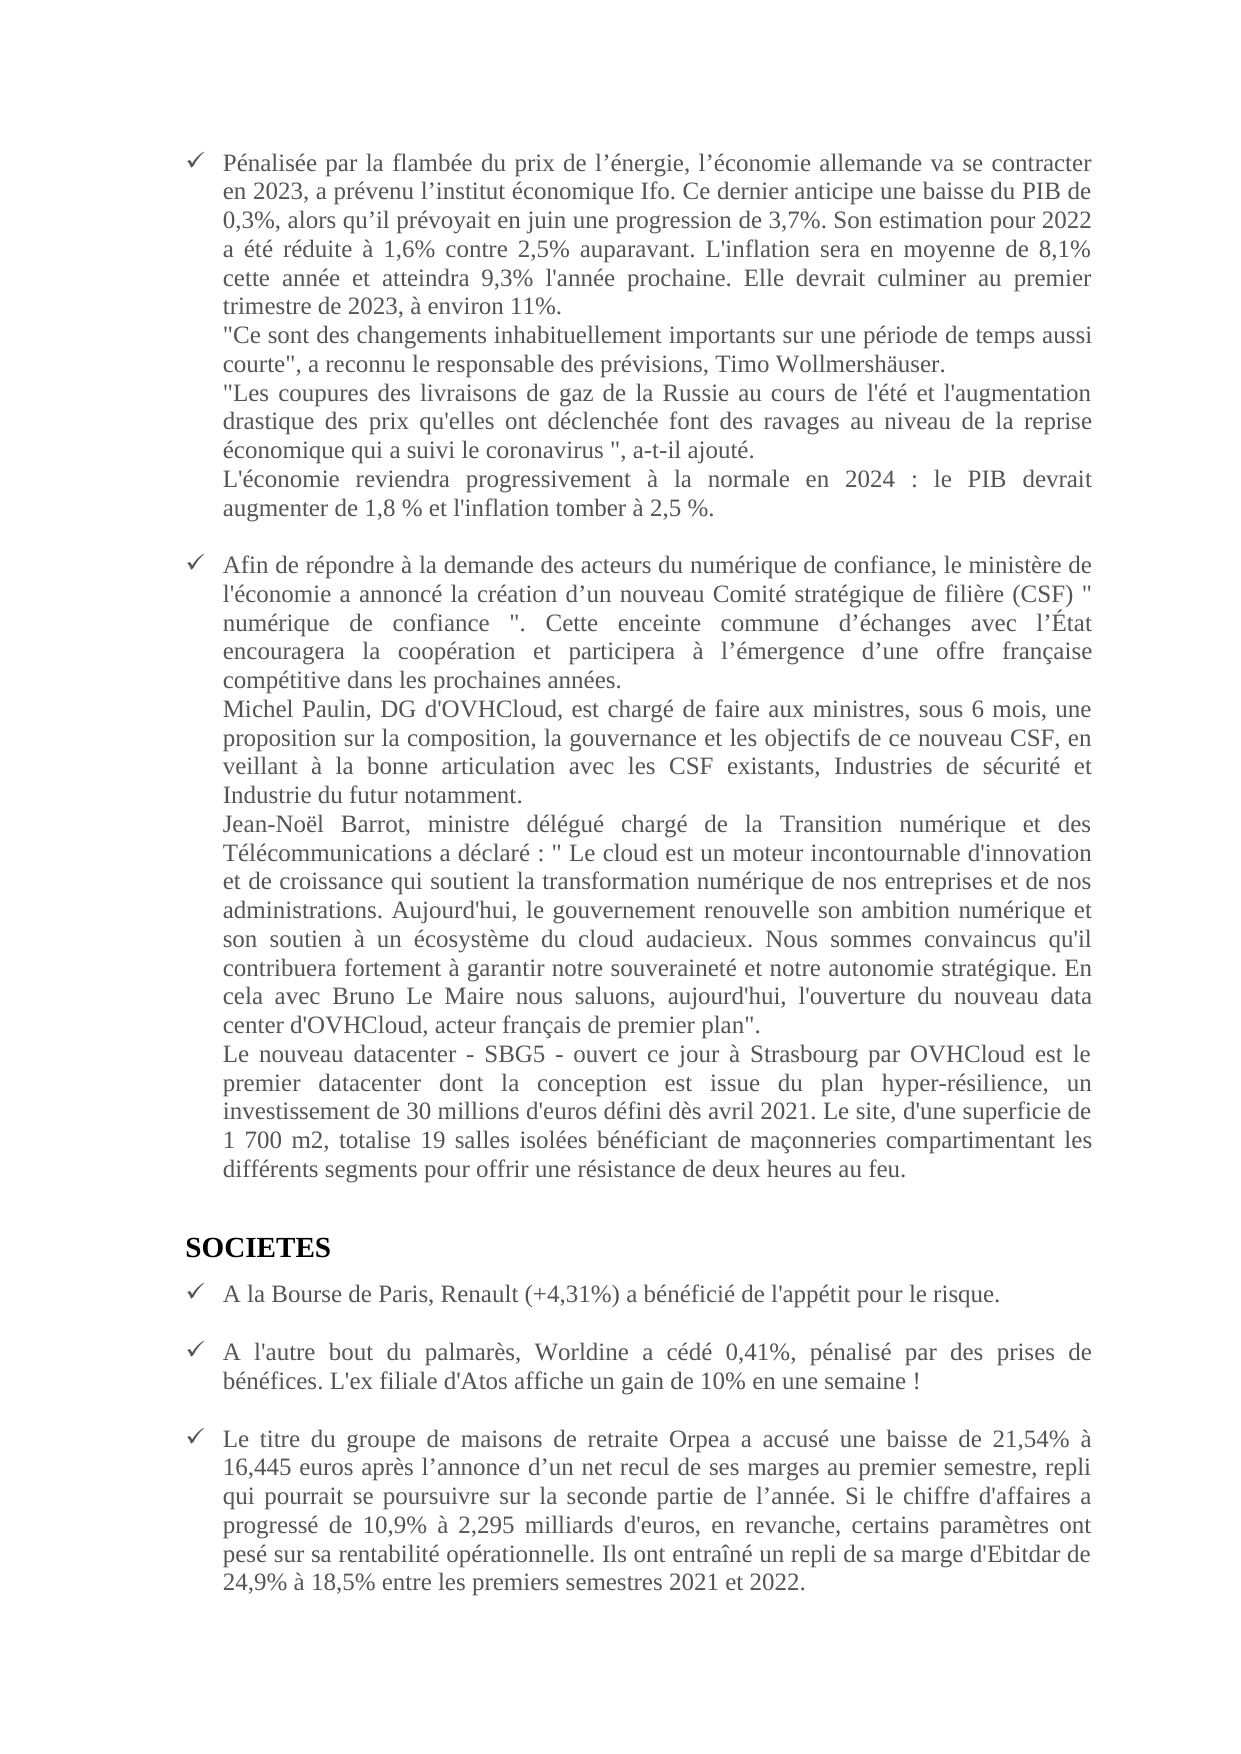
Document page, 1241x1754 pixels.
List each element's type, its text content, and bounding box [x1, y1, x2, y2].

list Pénalisée par la flambée du prix de l’énergie, l’économie allemande va se contracter en 2023, a prévenu l’institut économique Ifo. Ce dernier anticipe une baisse du PIB de 0,3%, alors qu’il prévoyait en juin une progression de 3,7%. Son estimation pour 2022 a été réduite à 1,6% contre 2,5% auparavant. L'inflation sera en moyenne de 8,1% cette année et atteindra 9,3% l'année prochaine. Elle devrait culminer au premier trimestre de 2023, à environ 11%. [185, 148, 1093, 320]
text SOCIETES [185, 1230, 1093, 1264]
text "Les coupures des livraisons de gaz de la Russie au cours de l'été et l'augmentation drastique des prix qu'elles ont déclenchée font des ravages au niveau de la reprise économique qui a suivi le coronavirus ", a-t-il ajouté. [223, 378, 1093, 464]
text L'économie reviendra progressivement à la normale en 2024 : le PIB devrait augmenter de 1,8 % et l'inflation tomber à 2,5 %. [223, 464, 1093, 521]
text "Ce sont des changements inhabituellement importants sur une période de temps aussi courte", a reconnu le responsable des prévisions, Timo Wollmershäuser. [223, 320, 1093, 378]
text Le nouveau datacenter - SBG5 - ouvert ce jour à Strasbourg par OVHCloud est le premier datacenter dont la conception est issue du plan hyper-résilience, un investissement de 30 millions d'euros défini dès avril 2021. Le site, d'une superficie de 1 700 m2, totalise 19 salles isolées bénéficiant de maçonneries compartimentant les différents segments pour offrir une résistance de deux heures au feu. [223, 1039, 1093, 1183]
list Le titre du groupe de maisons de retraite Orpea a accusé une baisse de 21,54% à 16,445 euros après l’annonce d’un net recul de ses marges au premier semestre, repli qui pourrait se poursuivre sur la seconde partie de l’année. Si le chiffre d'affaires a progressé de 10,9% à 2,295 milliards d'euros, en revanche, certains paramètres ont pesé sur sa rentabilité opérationnelle. Ils ont entraîné un repli de sa marge d'Ebitdar de 24,9% à 18,5% entre les premiers semestres 2021 et 2022. [185, 1424, 1093, 1596]
text Michel Paulin, DG d'OVHCloud, est chargé de faire aux ministres, sous 6 mois, une proposition sur la composition, la gouvernance et les objectifs de ce nouveau CSF, en veillant à la bonne articulation avec les CSF existants, Industries de sécurité et Industrie du futur notamment. [223, 694, 1093, 809]
text Jean-Noël Barrot, ministre délégué chargé de la Transition numérique et des Télécommunications a déclaré : " Le cloud est un moteur incontournable d'innovation et de croissance qui soutient la transformation numérique de nos entreprises et de nos administrations. Aujourd'hui, le gouvernement renouvelle son ambition numérique et son soutien à un écosystème du cloud audacieux. Nous sommes convaincus qu'il contribuera fortement à garantir notre souveraineté et notre autonomie stratégique. En cela avec Bruno Le Maire nous saluons, aujourd'hui, l'ouverture du nouveau data center d'OVHCloud, acteur français de premier plan". [223, 809, 1093, 1039]
list A l'autre bout du palmarès, Worldine a cédé 0,41%, pénalisé par des prises de bénéfices. L'ex filiale d'Atos affiche un gain de 10% en une semaine ! [185, 1337, 1093, 1395]
list A la Bourse de Paris, Renault (+4,31%) a bénéficié de l'appétit pour le risque. [185, 1279, 1093, 1308]
list Afin de répondre à la demande des acteurs du numérique de confiance, le ministère de l'économie a annoncé la création d’un nouveau Comité stratégique de filière (CSF) " numérique de confiance ". Cette enceinte commune d’échanges avec l’État encouragera la coopération et participera à l’émergence d’une offre française compétitive dans les prochaines années. [185, 550, 1093, 694]
